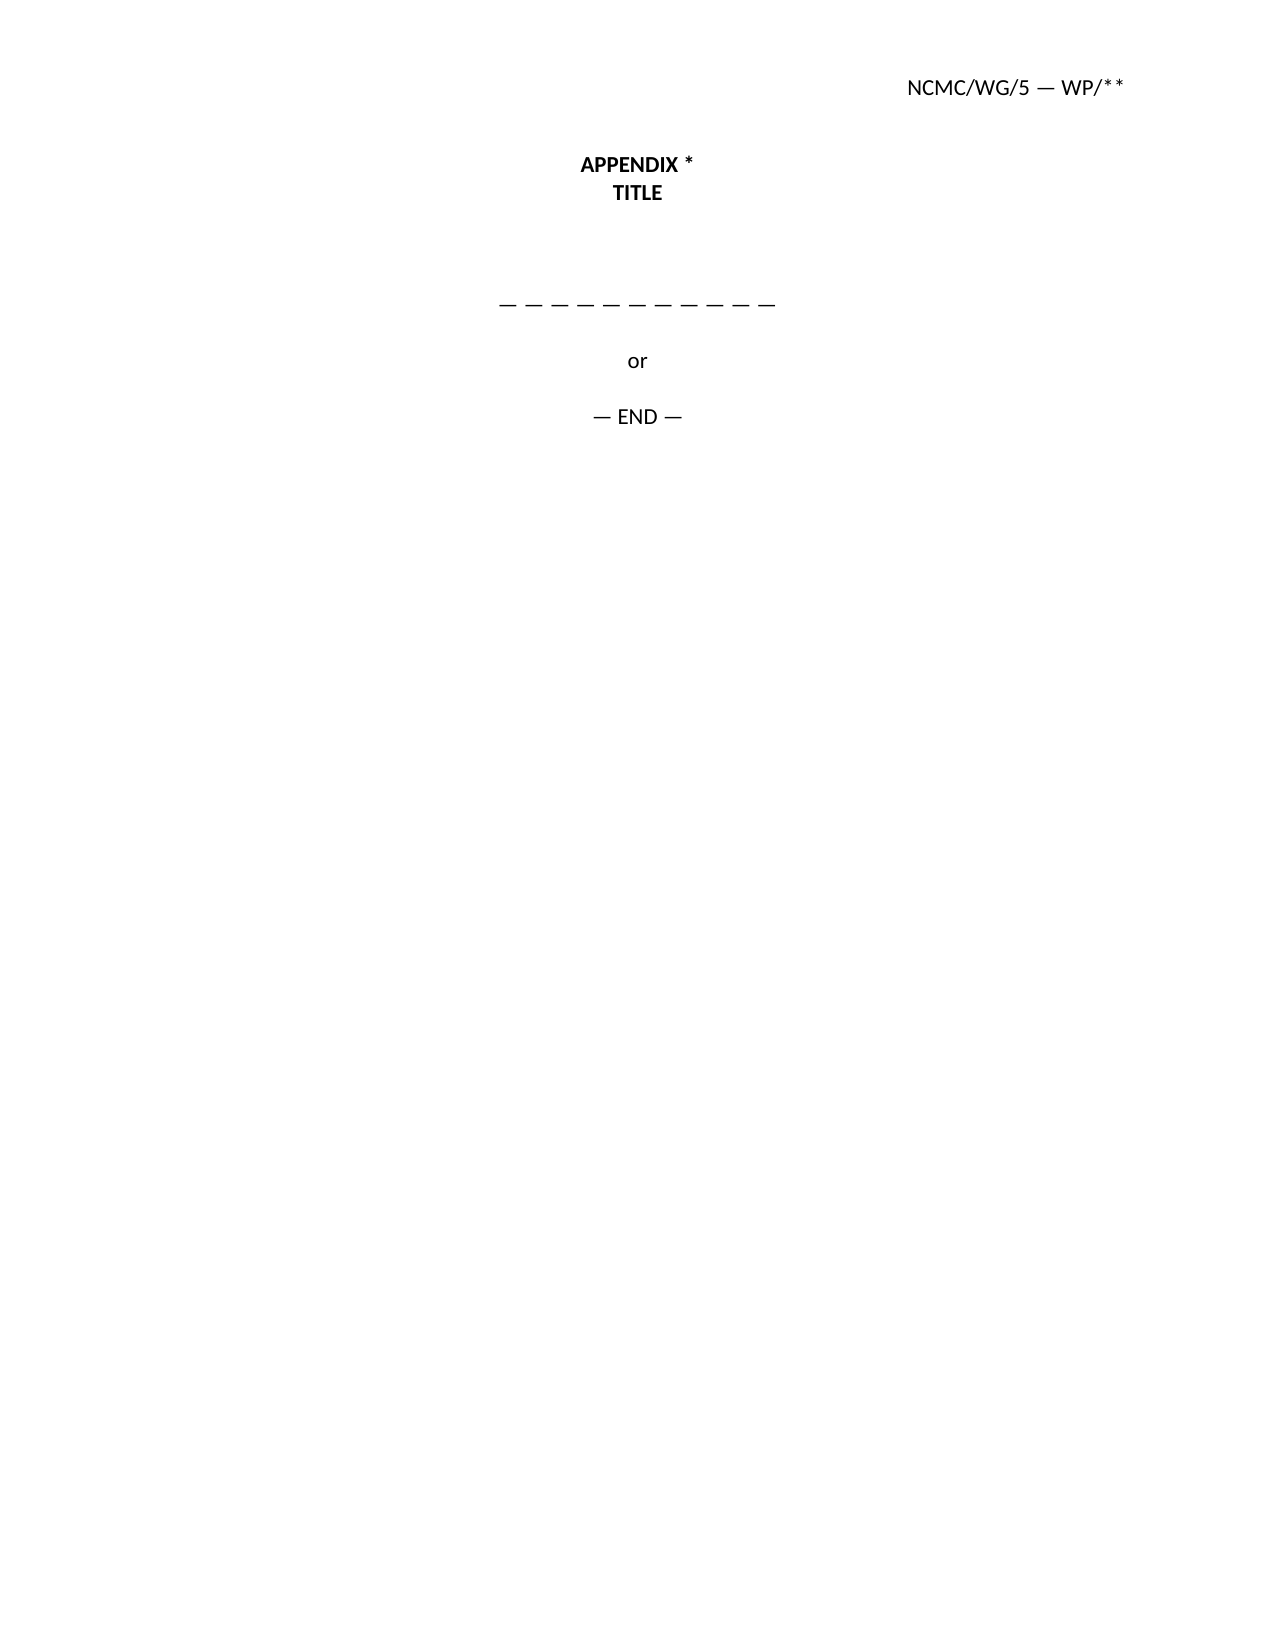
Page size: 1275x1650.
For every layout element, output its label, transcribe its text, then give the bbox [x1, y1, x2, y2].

text — END — [150, 402, 1125, 430]
text TITLE [150, 178, 1125, 206]
subtitle APPENDIX * [150, 150, 1125, 178]
text or [150, 346, 1125, 374]
text — — — — — — — — — — — [150, 290, 1125, 318]
